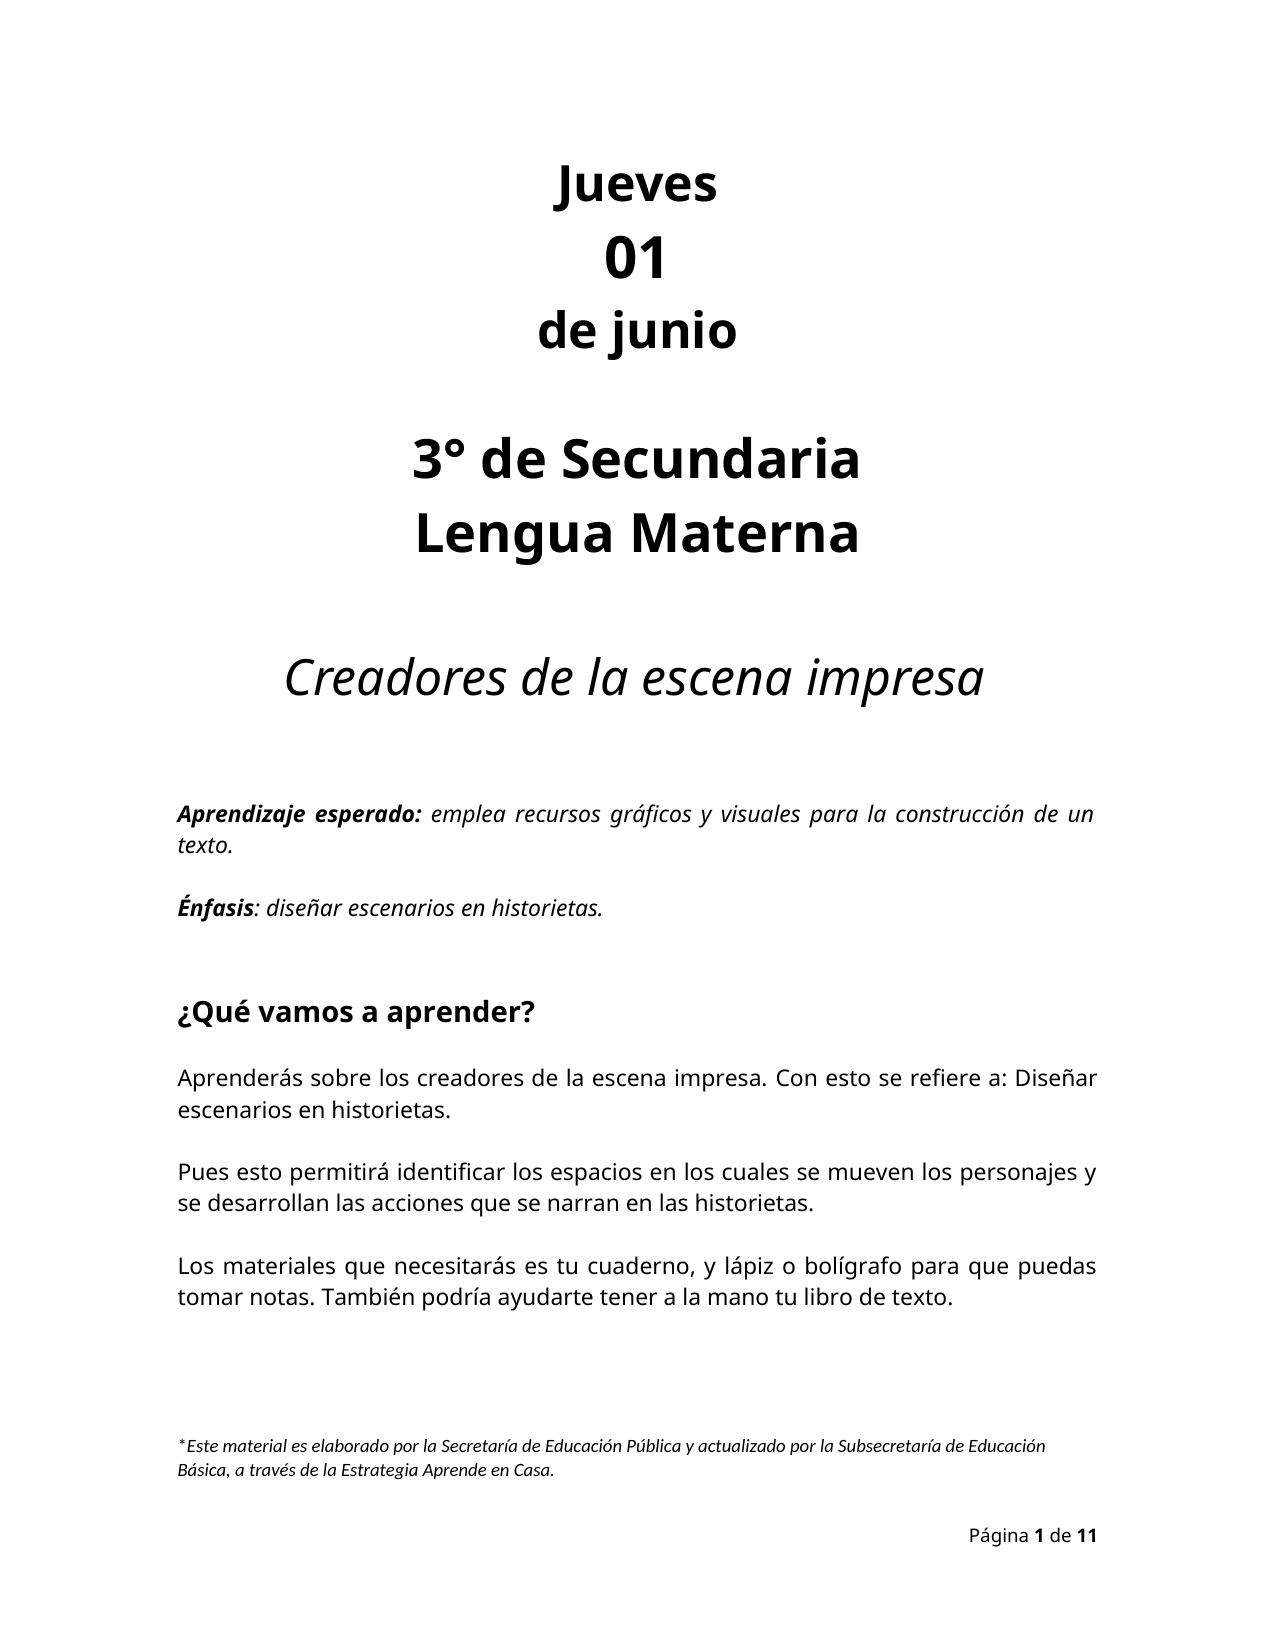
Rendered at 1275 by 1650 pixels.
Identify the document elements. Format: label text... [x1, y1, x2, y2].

text Pues esto permitirá identificar los espacios en los cuales se mueven los personajes y se desarrollan las acciones que se narran en las historietas. [177, 1156, 1098, 1218]
text Lengua Materna [177, 494, 1098, 568]
text de junio [177, 295, 1098, 363]
text Aprenderás sobre los creadores de la escena impresa. Con esto se refiere a: Diseñar escenarios en historietas. [177, 1062, 1098, 1125]
text 01 [177, 216, 1098, 295]
text Jueves [177, 148, 1098, 216]
text ¿Qué vamos a aprender? [177, 991, 1098, 1031]
text Aprendizaje esperado: emplea recursos gráficos y visuales para la construcción de un texto. [177, 798, 1098, 861]
text Énfasis: diseñar escenarios en historietas. [177, 892, 1098, 923]
text Creadores de la escena impresa [177, 642, 1098, 710]
text Los materiales que necesitarás es tu cuaderno, y lápiz o bolígrafo para que puedas tomar notas. También podría ayudarte tener a la mano tu libro de texto. [177, 1250, 1098, 1312]
text 3° de Secundaria [177, 421, 1098, 494]
